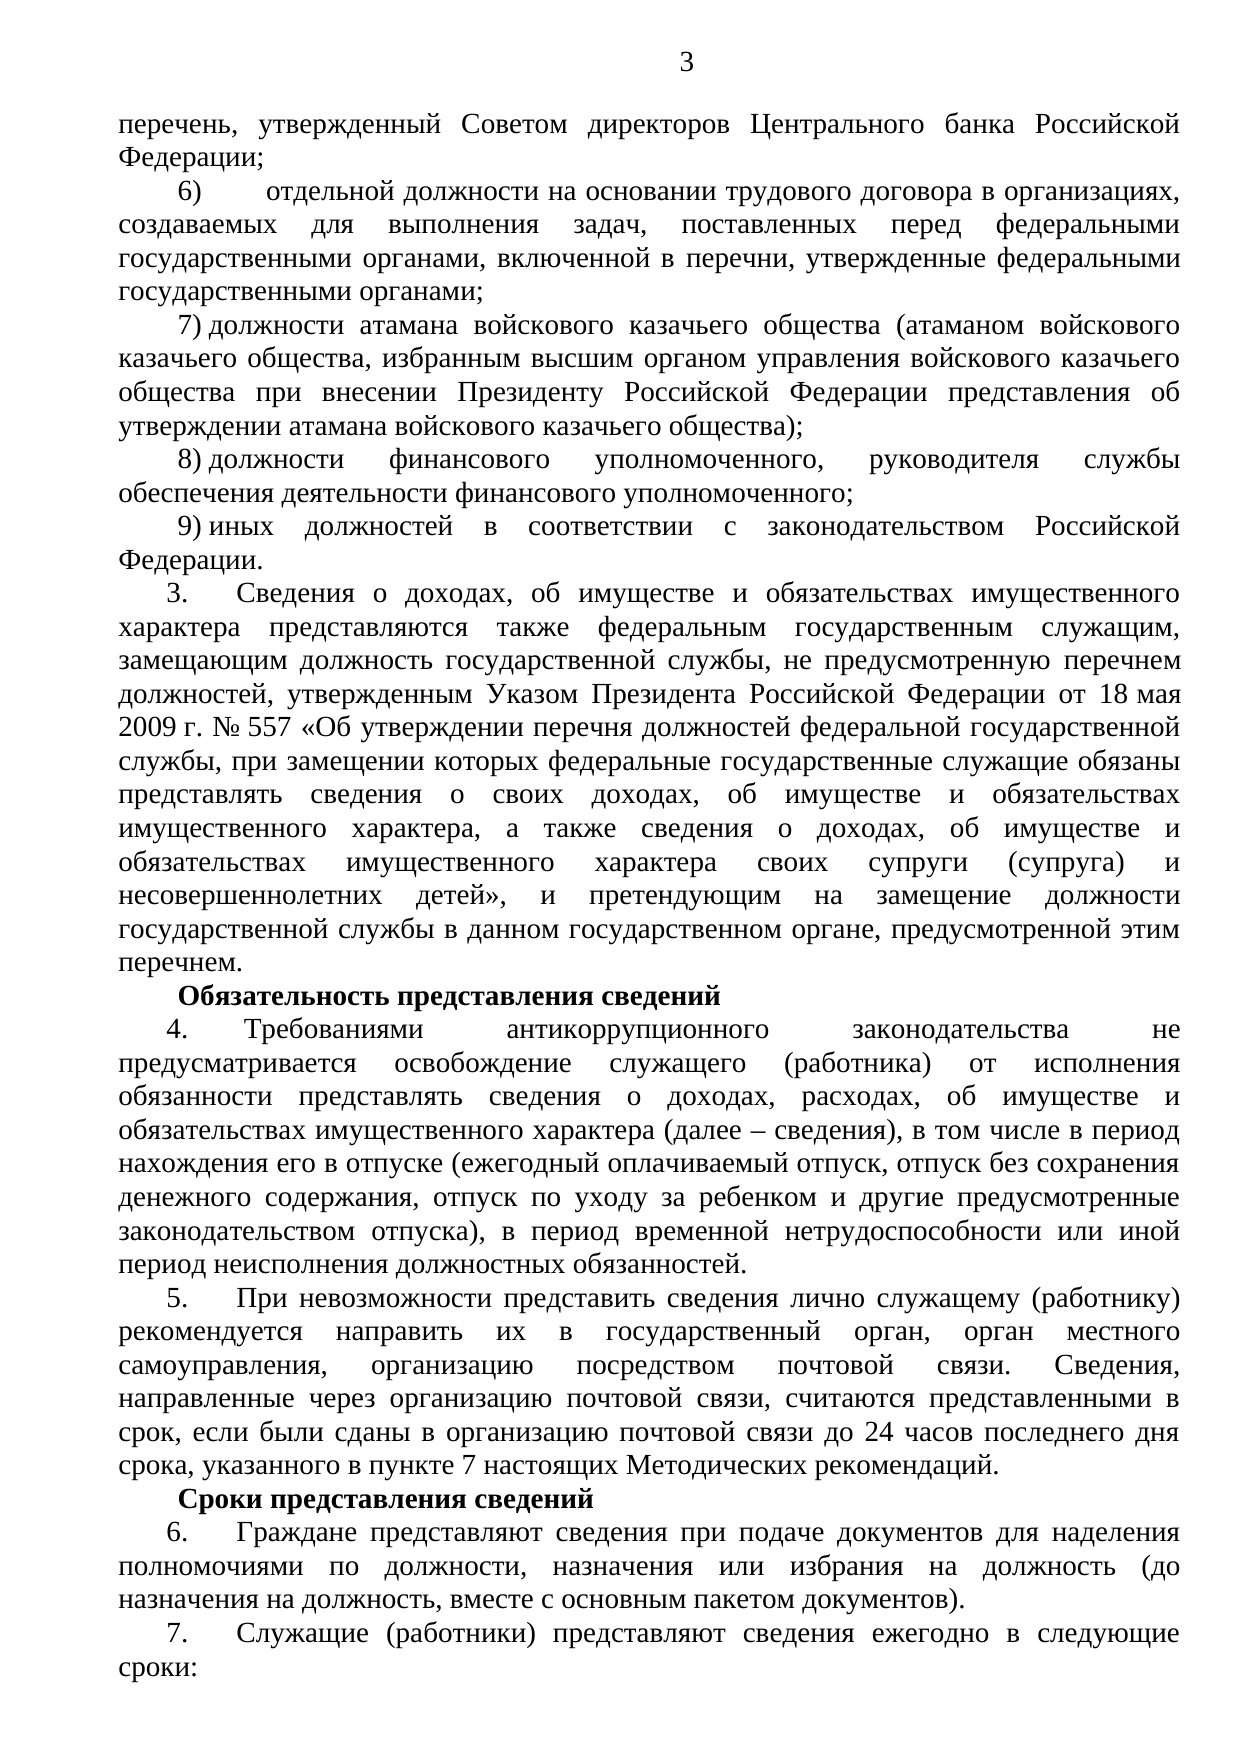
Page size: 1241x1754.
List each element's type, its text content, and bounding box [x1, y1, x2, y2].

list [118, 106, 1181, 173]
list 7) должности атамана войскового казачьего общества (атаманом войскового казачьего общества, избранным высшим органом управления войскового казачьего общества при внесении Президенту Российской Федерации представления об утверждении атамана войскового казачьего общества); [118, 307, 1181, 441]
list При невозможности представить сведения лично служащему (работнику) рекомендуется направить их в государственный орган, орган местного самоуправления, организацию посредством почтовой связи. Сведения, направленные через организацию почтовой связи, считаются представленными в срок, если были сданы в организацию почтовой связи до 24 часов последнего дня срока, указанного в пункте 7 настоящих Методических рекомендаций. [118, 1280, 1181, 1481]
list Сведения о доходах, об имуществе и обязательствах имущественного характера представляются также федеральным государственным служащим, замещающим должность государственной службы, не предусмотренную перечнем должностей, утвержденным Указом Президента Российской Федерации от 18 мая 2009 г. № 557 «Об утверждении перечня должностей федеральной государственной службы, при замещении которых федеральные государственные служащие обязаны представлять сведения о своих доходах, об имуществе и обязательствах имущественного характера, а также сведения о доходах, об имуществе и обязательствах имущественного характера своих супруги (супруга) и несовершеннолетних детей», и претендующим на замещение должности государственной службы в данном государственном органе, предусмотренной этим перечнем. [118, 575, 1181, 978]
list Граждане представляют сведения при подаче документов для наделения полномочиями по должности, назначения или избрания на должность (до назначения на должность, вместе с основным пакетом документов). [118, 1514, 1181, 1615]
list 8) должности финансового уполномоченного, руководителя службы обеспечения деятельности финансового уполномоченного; [118, 441, 1181, 508]
text Сроки представления сведений [118, 1481, 1181, 1514]
text Обязательность представления сведений [118, 978, 1181, 1011]
list 9) иных должностей в соответствии с законодательством Российской Федерации. [118, 508, 1181, 575]
list Требованиями антикоррупционного законодательства не предусматривается освобождение служащего (работника) от исполнения обязанности представлять сведения о доходах, расходах, об имуществе и обязательствах имущественного характера (далее – сведения), в том числе в период нахождения его в отпуске (ежегодный оплачиваемый отпуск, отпуск без сохранения денежного содержания, отпуск по уходу за ребенком и другие предусмотренные законодательством отпуска), в период временной нетрудоспособности или иной период неисполнения должностных обязанностей. [118, 1011, 1181, 1280]
list отдельной должности на основании трудового договора в организациях, создаваемых для выполнения задач, поставленных перед федеральными государственными органами, включенной в перечни, утвержденные федеральными государственными органами; [118, 173, 1181, 307]
list Служащие (работники) представляют сведения ежегодно в следующие сроки: [118, 1615, 1181, 1682]
